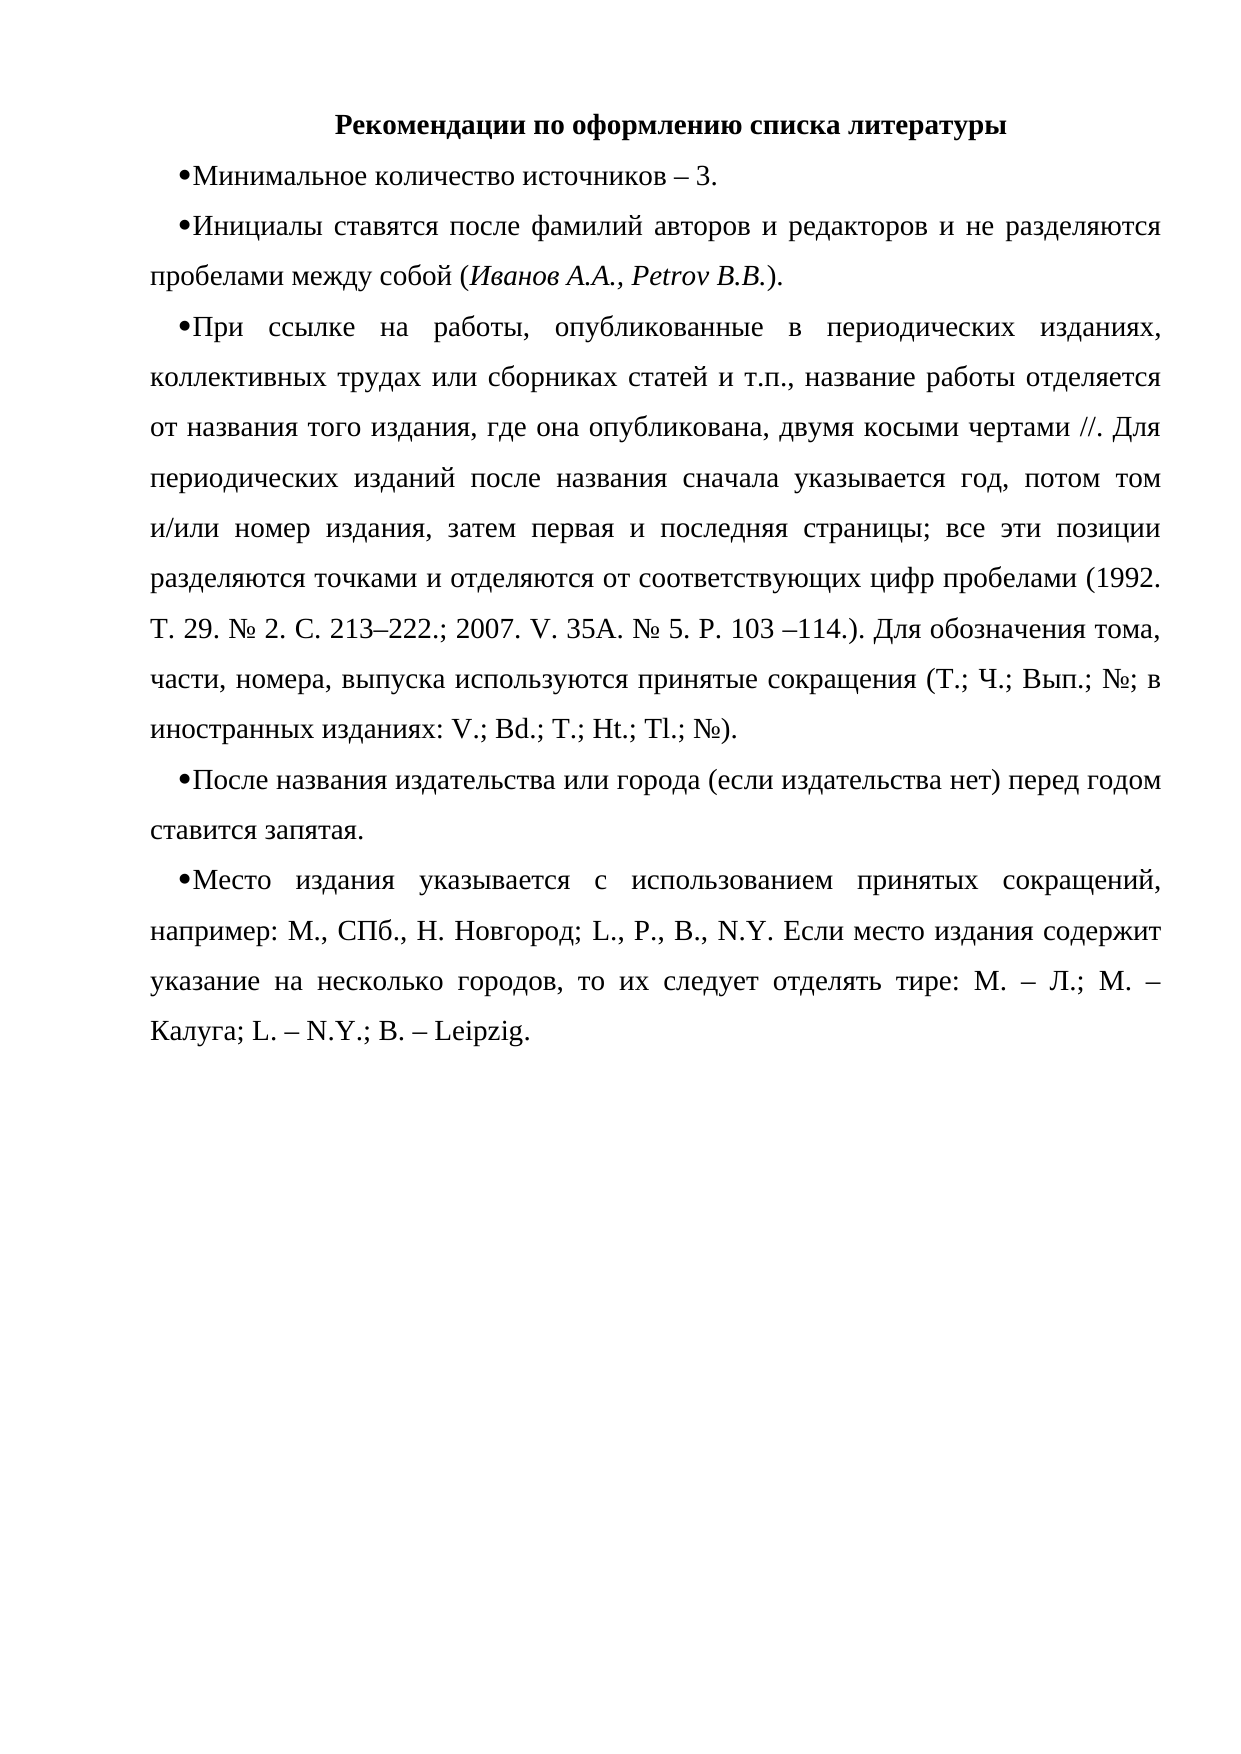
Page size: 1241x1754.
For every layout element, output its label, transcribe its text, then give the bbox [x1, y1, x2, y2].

text Рекомендации по оформлению списка литературы [150, 107, 1162, 141]
list Минимальное количество источников – 3. [150, 158, 1162, 191]
list Место издания указывается с использованием принятых сокращений, например: М., СПб., Н. Новгород; L., P., B., N.Y. Если место издания содержит указание на несколько городов, то их следует отделять тире: М. – Л.; М. – Калуга; L. – N.Y.; B. – Leipzig. [150, 862, 1162, 1047]
list Инициалы ставятся после фамилий авторов и редакторов и не разделяются пробелами между собой (Иванов А.А., Petrov B.B.). [150, 208, 1162, 292]
list После названия издательства или города (если издательства нет) перед годом ставится запятая. [150, 762, 1162, 846]
list При ссылке на работы, опубликованные в периодических изданиях, коллективных трудах или сборниках статей и т.п., название работы отделяется от названия того издания, где она опубликована, двумя косыми чертами //. Для периодических изданий после названия сначала указывается год, потом том и/или номер издания, затем первая и последняя страницы; все эти позиции разделяются точками и отделяются от соответствующих цифр пробелами (1992. Т. 29. № 2. С. 213–222.; 2007. V. 35А. № 5. P. 103 –114.). Для обозначения тома, части, номера, выпуска используются принятые сокращения (Т.; Ч.; Вып.; №; в иностранных изданиях: V.; Bd.; T.; Ht.; Tl.; №). [150, 309, 1162, 745]
